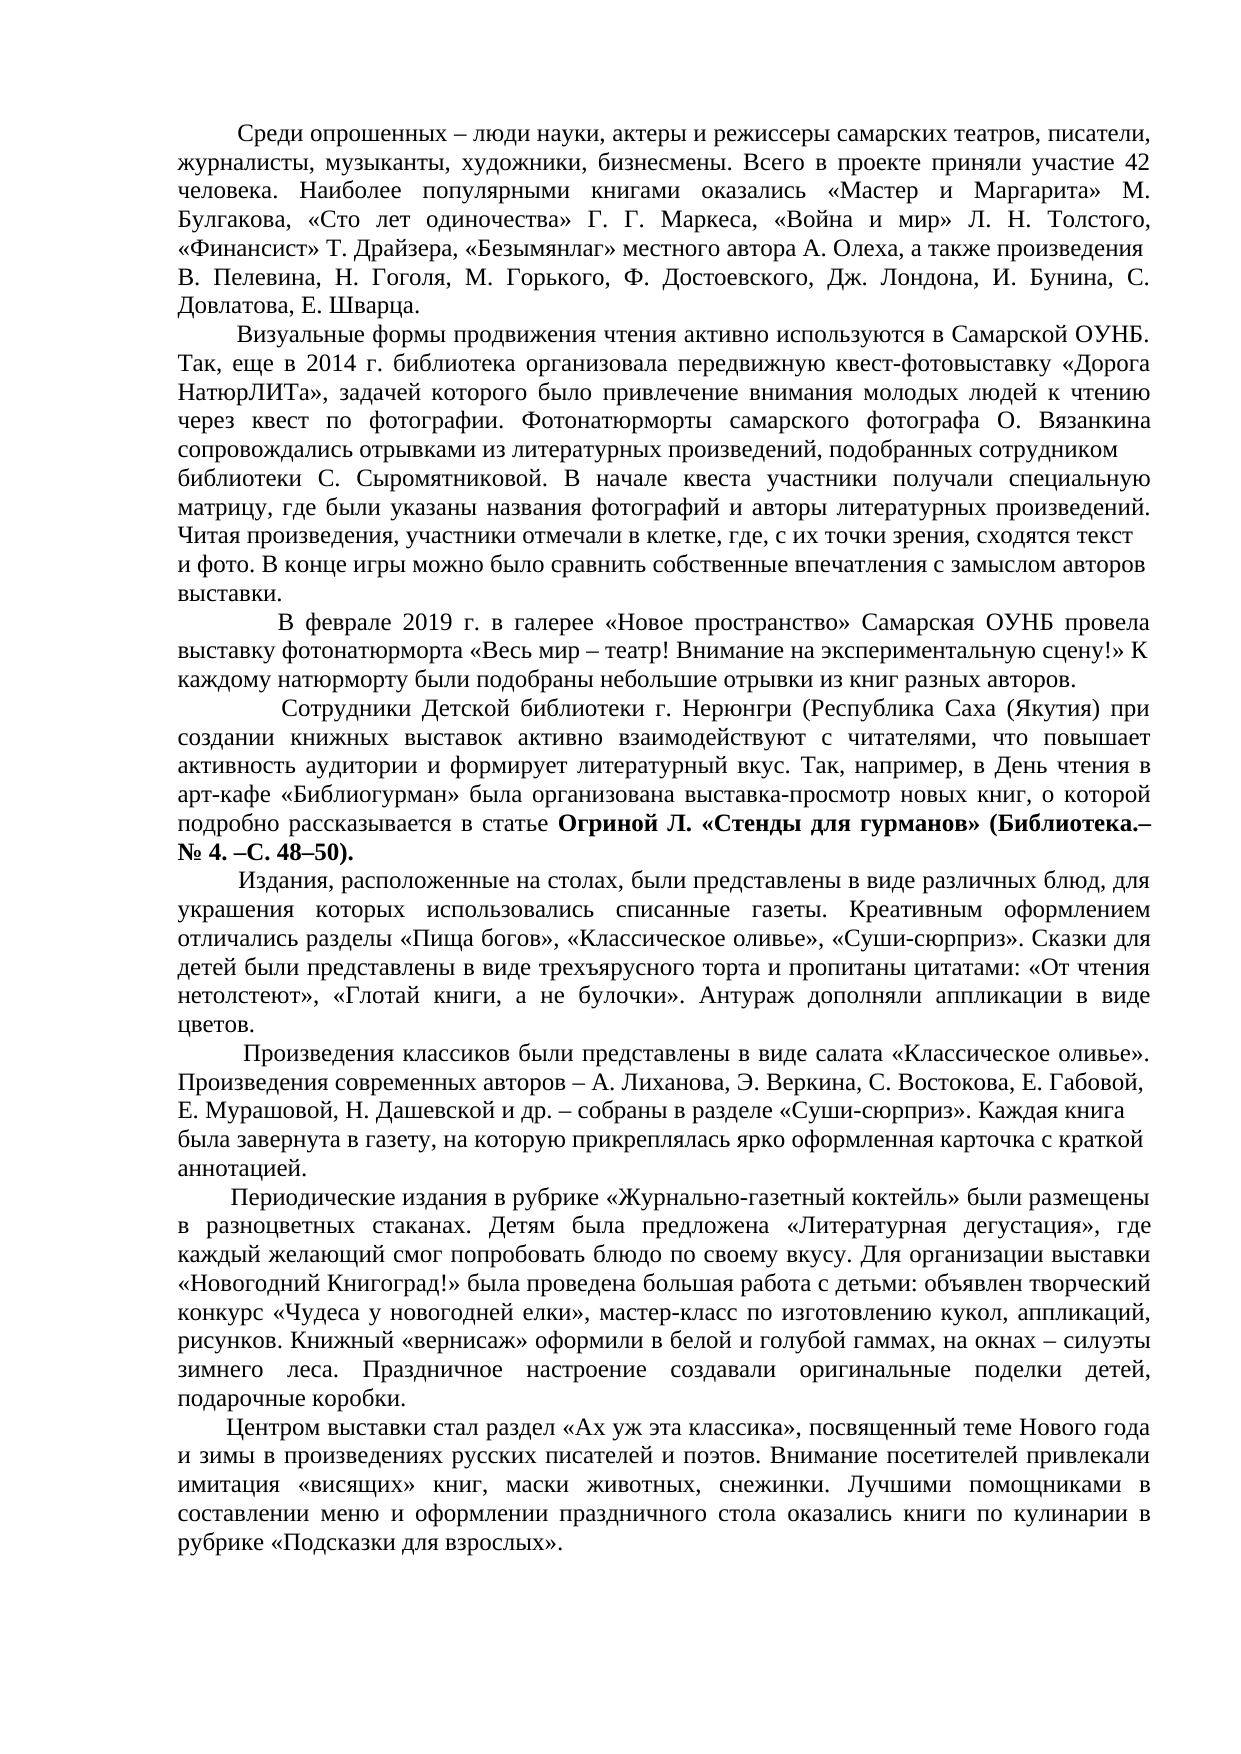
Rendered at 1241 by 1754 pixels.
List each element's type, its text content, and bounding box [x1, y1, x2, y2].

text была завернута в газету, на которую прикреплялась ярко оформленная карточка с краткой [177, 1124, 1152, 1153]
text Сотрудники Детской библиотеки г. Нерюнгри (Республика Саха (Якутия) при создании книжных выставок активно взаимодействуют с читателями, что повышает активность аудитории и формирует литературный вкус. Так, например, в День чтения в арт-кафе «Библиогурман» была организована выставка-просмотр новых книг, о которой подробно рассказывается в статье Огриной Л. «Стенды для гурманов» (Библиотека.– № 4. –С. 48–50). [177, 693, 1152, 866]
text Среди опрошенных – люди науки, актеры и режиссеры самарских театров, писатели, журналисты, музыканты, художники, бизнесмены. Всего в проекте приняли участие 42 человека. Наиболее популярными книгами оказались «Мастер и Маргарита» М. Булгакова, «Сто лет одиночества» Г. Г. Маркеса, «Война и мир» Л. Н. Толстого, «Финансист» Т. Драйзера, «Безымянлаг» местного автора А. Олеха, а также произведения [177, 118, 1152, 262]
text выставки. [177, 578, 1152, 607]
text В. Пелевина, Н. Гоголя, М. Горького, Ф. Достоевского, Дж. Лондона, И. Бунина, С. Довлатова, Е. Шварца. [177, 262, 1152, 319]
text Произведения классиков были представлены в виде салата «Классическое оливье». Произведения современных авторов – А. Лиханова, Э. Веркина, С. Востокова, Е. Габовой, [177, 1038, 1152, 1096]
text Е. Мурашовой, Н. Дашевской и др. – собраны в разделе «Суши-сюрприз». Каждая книга [177, 1096, 1152, 1124]
text В феврале 2019 г. в галерее «Новое пространство» Самарская ОУНБ провела выставку фотонатюрморта «Весь мир – театр! Внимание на экспериментальную сцену!» К [177, 607, 1152, 664]
text Центром выставки стал раздел «Ах уж эта классика», посвященный теме Нового года и зимы в произведениях русских писателей и поэтов. Внимание посетителей привлекали имитация «висящих» книг, маски животных, снежинки. Лучшими помощниками в составлении меню и оформлении праздничного стола оказались книги по кулинарии в рубрике «Подсказки для взрослых». [177, 1412, 1152, 1556]
text Издания, расположенные на столах, были представлены в виде различных блюд, для украшения которых использовались списанные газеты. Креативным оформлением отличались разделы «Пища богов», «Классическое оливье», «Суши-сюрприз». Сказки для детей были представлены в виде трехъярусного торта и пропитаны цитатами: «От чтения нетолстеют», «Глотай книги, а не булочки». Антураж дополняли аппликации в виде цветов. [177, 866, 1152, 1038]
text библиотеки С. Сыромятниковой. В начале квеста участники получали специальную матрицу, где были указаны названия фотографий и авторы литературных произведений. Читая произведения, участники отмечали в клетке, где, с их точки зрения, сходятся текст [177, 463, 1152, 549]
text Визуальные формы продвижения чтения активно используются в Самарской ОУНБ. Так, еще в 2014 г. библиотека организовала передвижную квест-фотовыставку «Дорога НатюрЛИТа», задачей которого было привлечение внимания молодых людей к чтению через квест по фотографии. Фотонатюрморты самарского фотографа О. Вязанкина сопровождались отрывками из литературных произведений, подобранных сотрудником [177, 319, 1152, 463]
text Периодические издания в рубрике «Журнально-газетный коктейль» были размещены в разноцветных стаканах. Детям была предложена «Литературная дегустация», где каждый желающий смог попробовать блюдо по своему вкусу. Для организации выставки «Новогодний Книгоград!» была проведена большая работа с детьми: объявлен творческий конкурс «Чудеса у новогодней елки», мастер-класс по изготовлению кукол, аппликаций, рисунков. Книжный «вернисаж» оформили в белой и голубой гаммах, на окнах – силуэты зимнего леса. Праздничное настроение создавали оригинальные поделки детей, подарочные коробки. [177, 1182, 1152, 1412]
text и фото. В конце игры можно было сравнить собственные впечатления с замыслом авторов [177, 549, 1152, 578]
text аннотацией. [177, 1153, 1152, 1182]
text каждому натюрморту были подобраны небольшие отрывки из книг разных авторов. [177, 664, 1152, 693]
